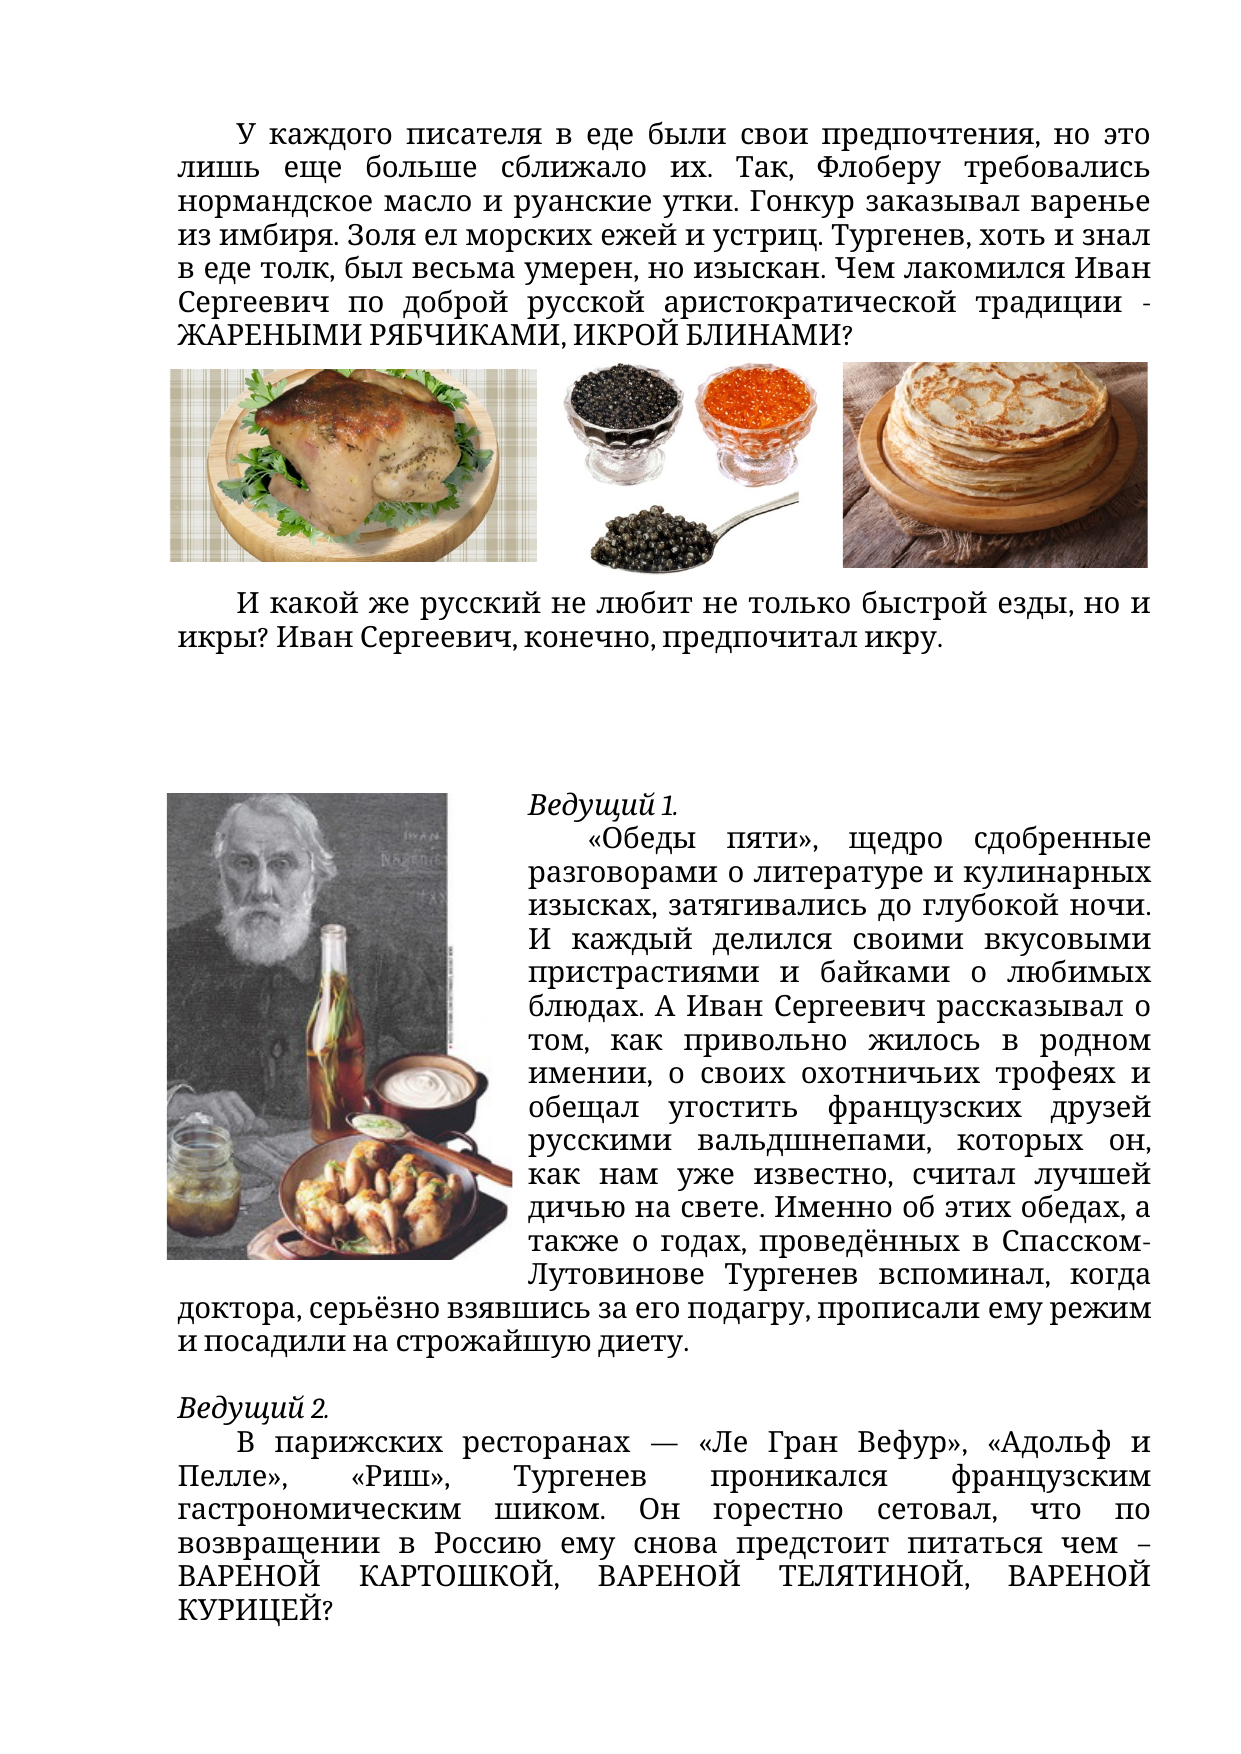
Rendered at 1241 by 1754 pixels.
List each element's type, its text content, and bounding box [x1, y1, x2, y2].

picture [841, 362, 1148, 566]
picture [166, 793, 513, 1260]
text Ведущий 1. [177, 789, 1152, 822]
picture [552, 353, 825, 579]
text У каждого писателя в еде были свои предпочтения, но это лишь еще больше сближало их. Так, Флоберу требовались нормандское масло и руанские утки. Гонкур заказывал варенье из имбиря. Золя ел морских ежей и устриц. Тургенев, хоть и знал в еде толк, был весьма умерен, но изыскан. Чем лакомился Иван Сергеевич по доброй русской аристократической традиции - жареными рябчиками, икрой блинами? [177, 118, 1152, 353]
picture [168, 369, 537, 561]
text В парижских ресторанах — «Ле Гран Вефур», «Адольф и Пелле», «Риш», Тургенев проникался французским гастрономическим шиком. Он горестно сетовал, что по возвращении в Россию ему снова предстоит питаться чем – вареной картошкой, вареной телятиной, вареной курицей? [177, 1426, 1152, 1627]
text Ведущий 2. [177, 1393, 1152, 1426]
